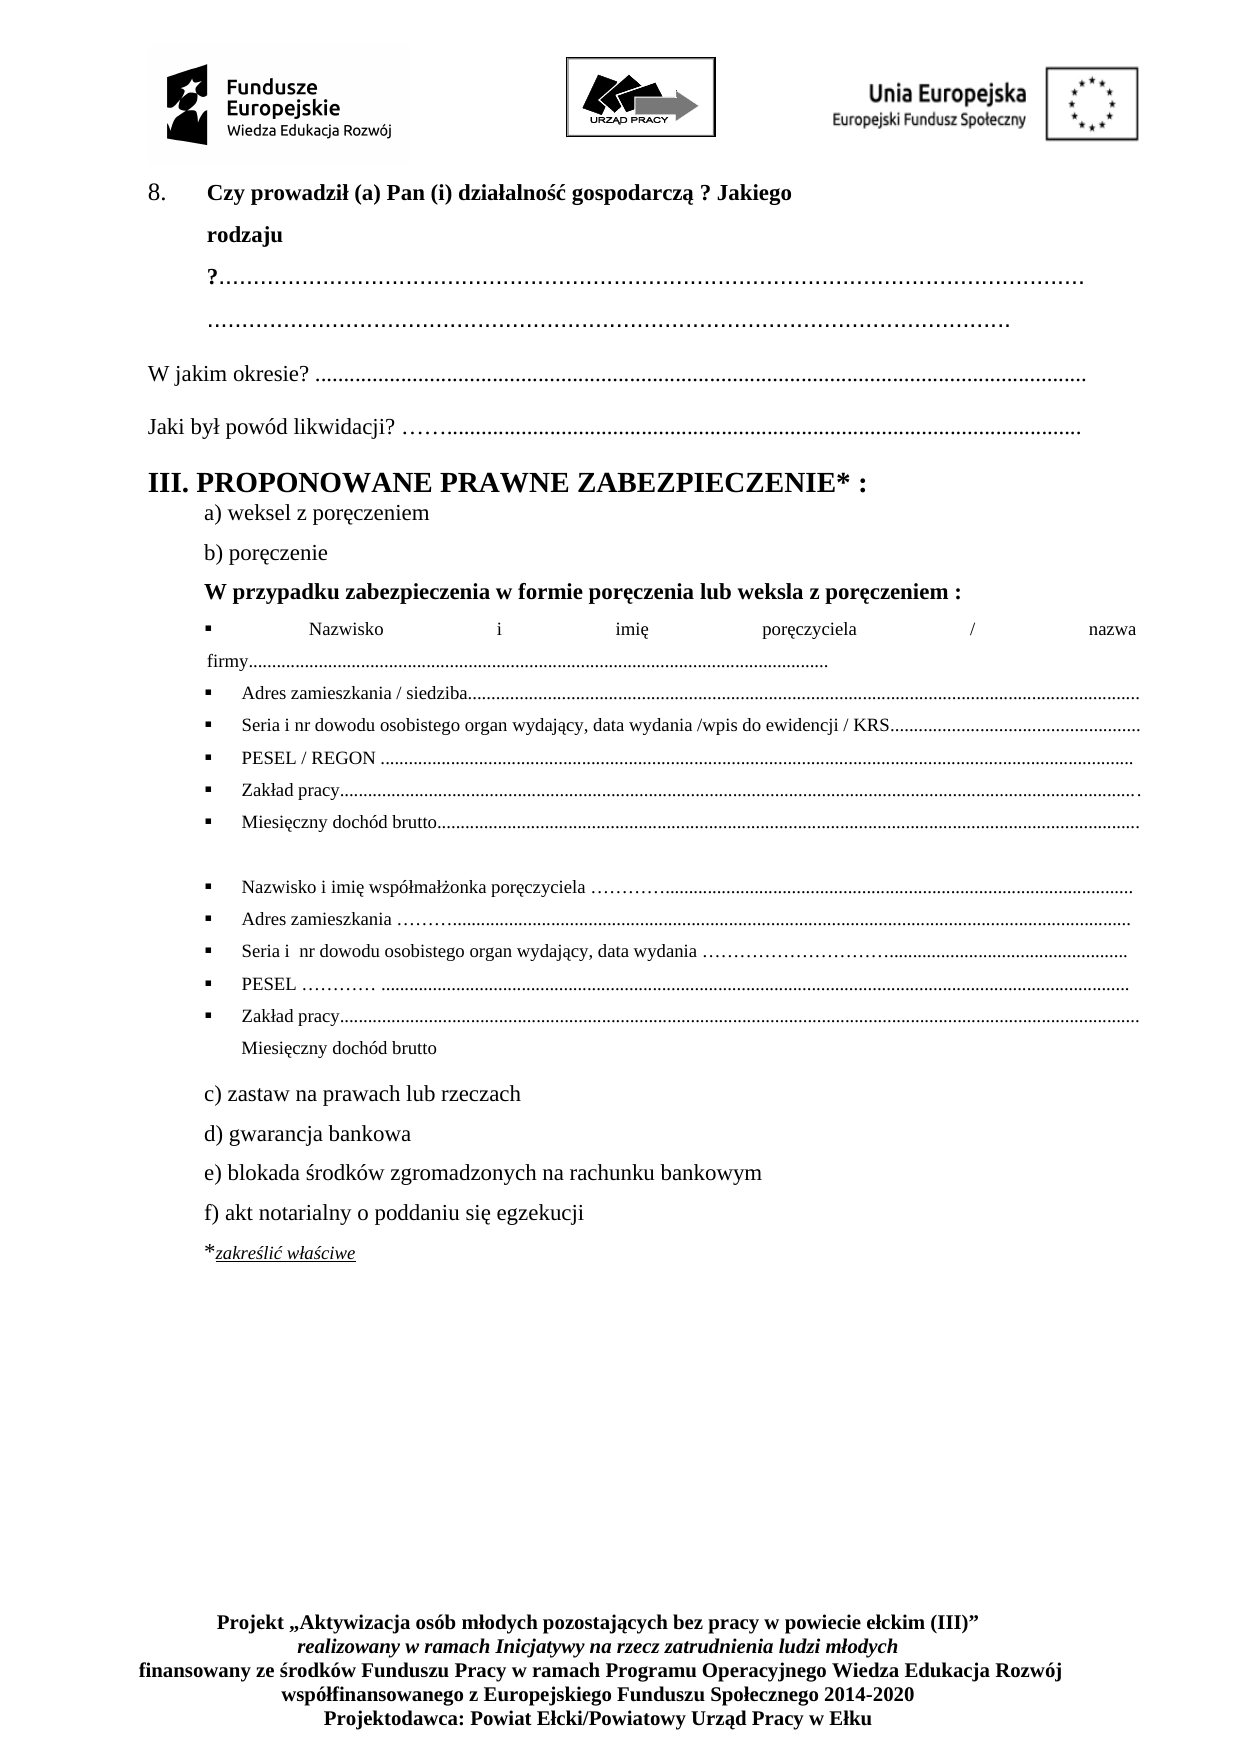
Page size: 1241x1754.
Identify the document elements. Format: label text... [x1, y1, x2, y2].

list Miesięczny dochód brutto [204, 811, 1093, 833]
text W jakim okresie? ....................................................................................................................................... [148, 360, 1093, 386]
text W przypadku zabezpieczenia w formie poręczenia lub weksla z poręczeniem : [204, 578, 1093, 604]
list Czy prowadził (a) Pan (i) działalność gospodarczą ? Jakiego rodzaju?................................................................................................................................................................................................................................................. [148, 177, 1093, 333]
list Nazwisko i imię współmałżonka poręczyciela ………….................................................................................................... [204, 876, 1137, 897]
list PESEL / REGON ................................................................................................................................................................. [204, 747, 1137, 768]
list Seria i nr dowodu osobistego organ wydający, data wydania …………………………................................................... [204, 940, 1137, 962]
text d) gwarancja bankowa [204, 1120, 1093, 1146]
list Adres zamieszkania / siedziba [204, 682, 1093, 704]
text f) akt notarialny o poddaniu się egzekucji [204, 1199, 1093, 1225]
list PESEL ………… ................................................................................................................................................................ [204, 973, 1137, 994]
text *zakreślić właściwe [204, 1238, 1093, 1265]
text III. PROPONOWANE PRAWNE ZABEZPIECZENIE* : [148, 466, 1093, 499]
text e) blokada środków zgromadzonych na rachunku bankowym [204, 1159, 1093, 1186]
text b) poręczenie [204, 538, 1093, 565]
text c) zastaw na prawach lub rzeczach [204, 1080, 1093, 1107]
list Zakład pracy [204, 1005, 1093, 1027]
list Zakład pracy . [204, 779, 1093, 801]
text a) weksel z poręczeniem [204, 499, 1093, 525]
list Seria i nr dowodu osobistego organ wydający, data wydania /wpis do ewidencji / KRS [204, 714, 1093, 736]
picture [812, 44, 1158, 165]
list Nazwisko i imię poręczyciela / nazwa firmy............................................................................................................................ [204, 617, 1137, 671]
text Jaki był powód likwidacji? ……............................................................................................................... [148, 413, 1093, 439]
picture [147, 44, 411, 165]
list Adres zamieszkania ………................................................................................................................................................. [204, 908, 1137, 930]
text Miesięczny dochód brutto [148, 1037, 1093, 1059]
